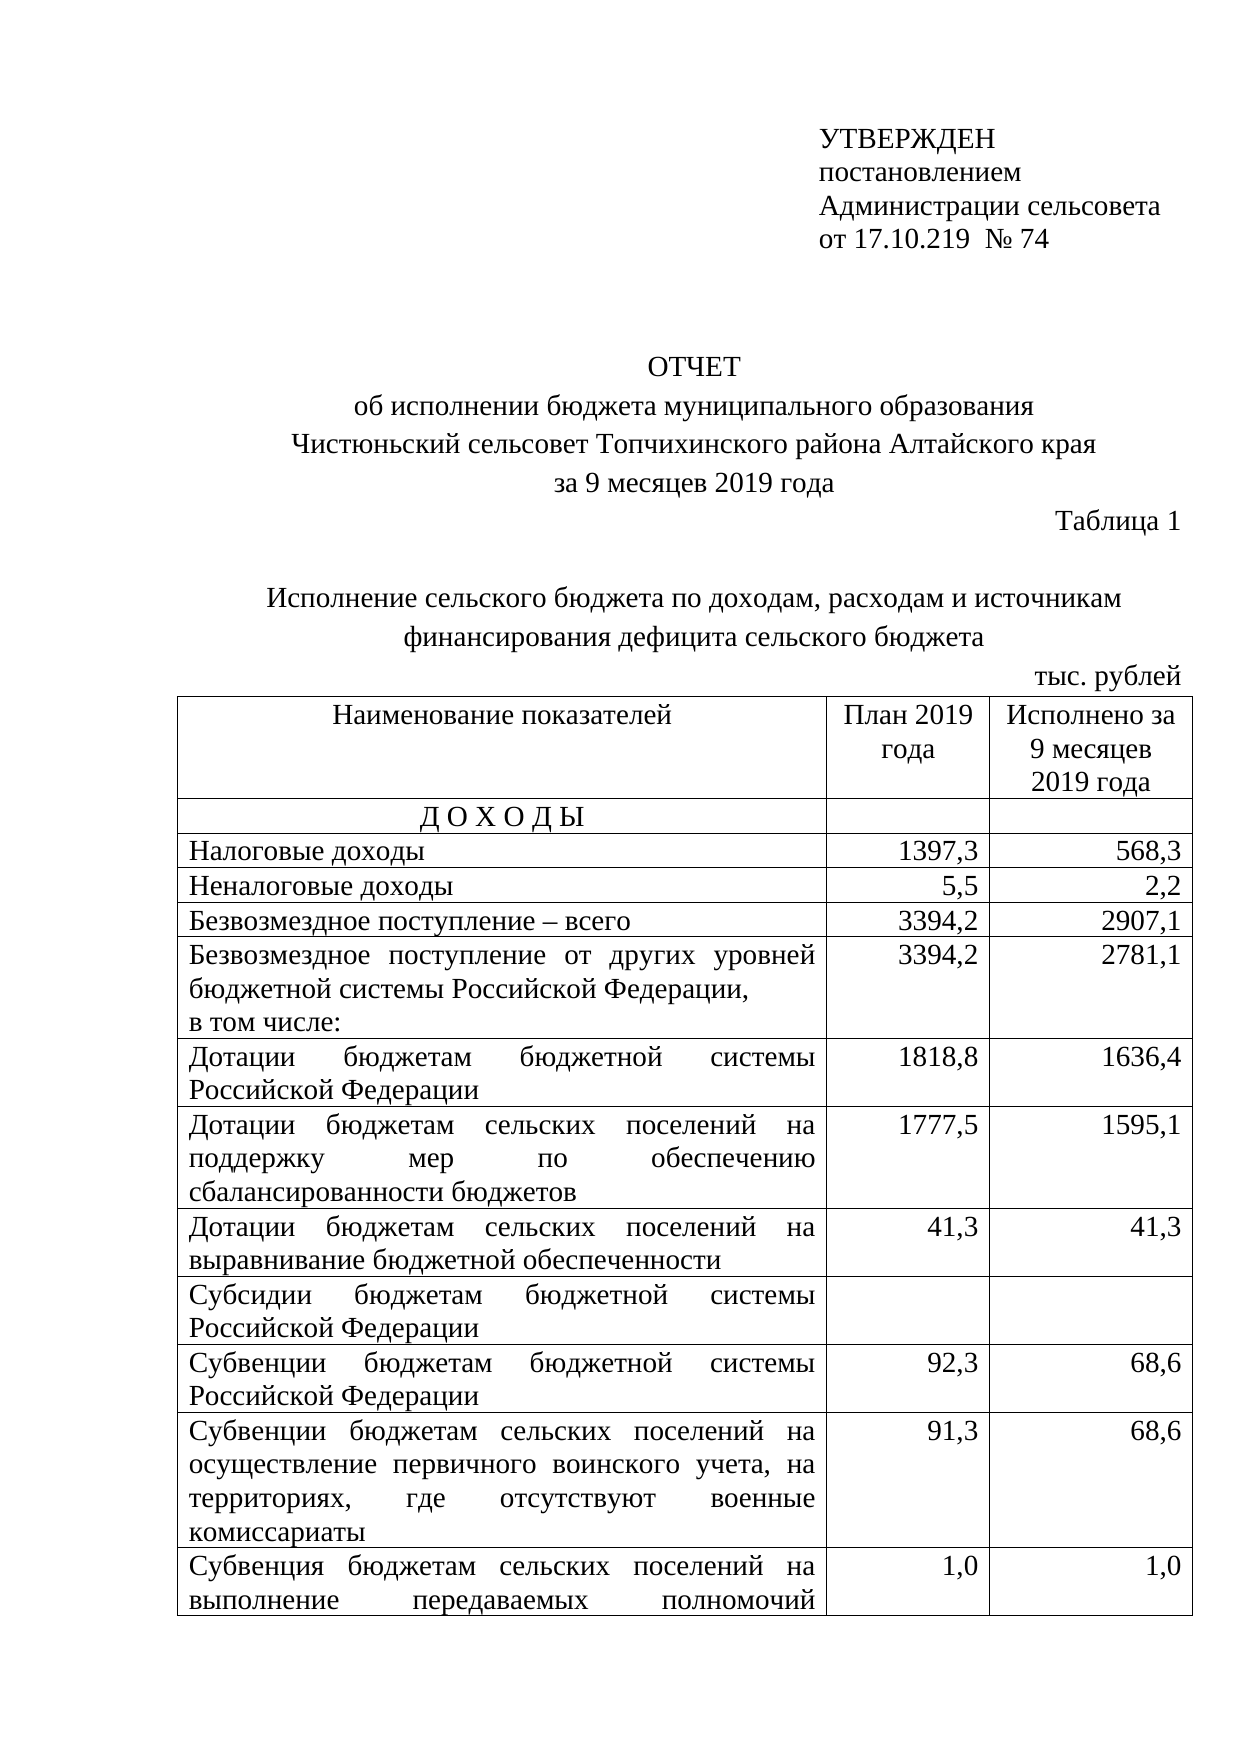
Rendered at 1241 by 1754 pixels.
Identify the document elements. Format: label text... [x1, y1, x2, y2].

text за 9 месяцев 2019 года [207, 465, 1181, 498]
table_cell Субвенции бюджетам бюджетной системы Российской Федерации [178, 1345, 826, 1412]
text об исполнении бюджета муниципального образования [207, 388, 1181, 421]
table_cell 1777,5 [827, 1107, 989, 1208]
table_header План 2019 года [827, 697, 989, 798]
text Исполнение сельского бюджета по доходам, расходам и источникам финансирования дефицита сельского бюджета [207, 581, 1181, 653]
table_cell Д О Х О Д Ы [178, 799, 826, 832]
table_cell Субвенции бюджетам сельских поселений на осуществление первичного воинского учета, на территориях, где отсутствуют военные комиссариаты [178, 1413, 826, 1547]
table_cell 68,6 [990, 1413, 1192, 1547]
table_cell Субсидии бюджетам бюджетной системы Российской Федерации [178, 1277, 826, 1344]
text тыс. рублей [207, 658, 1181, 691]
table_cell [827, 1277, 989, 1344]
table_cell Дотации бюджетам сельских поселений на выравнивание бюджетной обеспеченности [178, 1209, 826, 1276]
table_cell Неналоговые доходы [178, 868, 826, 902]
text Чистюньский сельсовет Топчихинского района Алтайского края [207, 426, 1181, 460]
table_cell [990, 1277, 1192, 1344]
table_cell [990, 799, 1192, 832]
table_cell 92,3 [827, 1345, 989, 1412]
table_cell 2907,1 [990, 903, 1192, 936]
table_cell 1818,8 [827, 1039, 989, 1106]
table_cell 1397,3 [827, 834, 989, 867]
table_cell 1,0 [990, 1548, 1192, 1615]
table_cell 2781,1 [990, 937, 1192, 1038]
table_cell 568,3 [990, 834, 1192, 867]
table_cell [178, 1548, 826, 1615]
table_header Исполнено за 9 месяцев 2019 года [990, 697, 1192, 798]
table_cell 5,5 [827, 868, 989, 902]
text ОТЧЕТ [207, 349, 1181, 383]
table_cell 41,3 [827, 1209, 989, 1276]
text Таблица 1 [207, 503, 1181, 537]
table_cell 3394,2 [827, 903, 989, 936]
table_cell 1,0 [827, 1548, 989, 1615]
table_cell 2,2 [990, 868, 1192, 902]
table_cell Налоговые доходы [178, 834, 826, 867]
table_cell [827, 799, 989, 832]
table_cell 91,3 [827, 1413, 989, 1547]
table_header Наименование показателей [178, 697, 826, 798]
table_cell 41,3 [990, 1209, 1192, 1276]
table_cell 1595,1 [990, 1107, 1192, 1208]
table_cell Дотации бюджетам сельских поселений на поддержку мер по обеспечению сбалансированности бюджетов [178, 1107, 826, 1208]
table_cell Безвозмездное поступление от других уровней бюджетной системы Российской Федерации, в том числе: [178, 937, 826, 1038]
table_cell Дотации бюджетам бюджетной системы Российской Федерации [178, 1039, 826, 1106]
table_cell 68,6 [990, 1345, 1192, 1412]
table_cell 3394,2 [827, 937, 989, 1038]
table_cell Безвозмездное поступление – всего [178, 903, 826, 936]
table_cell 1636,4 [990, 1039, 1192, 1106]
